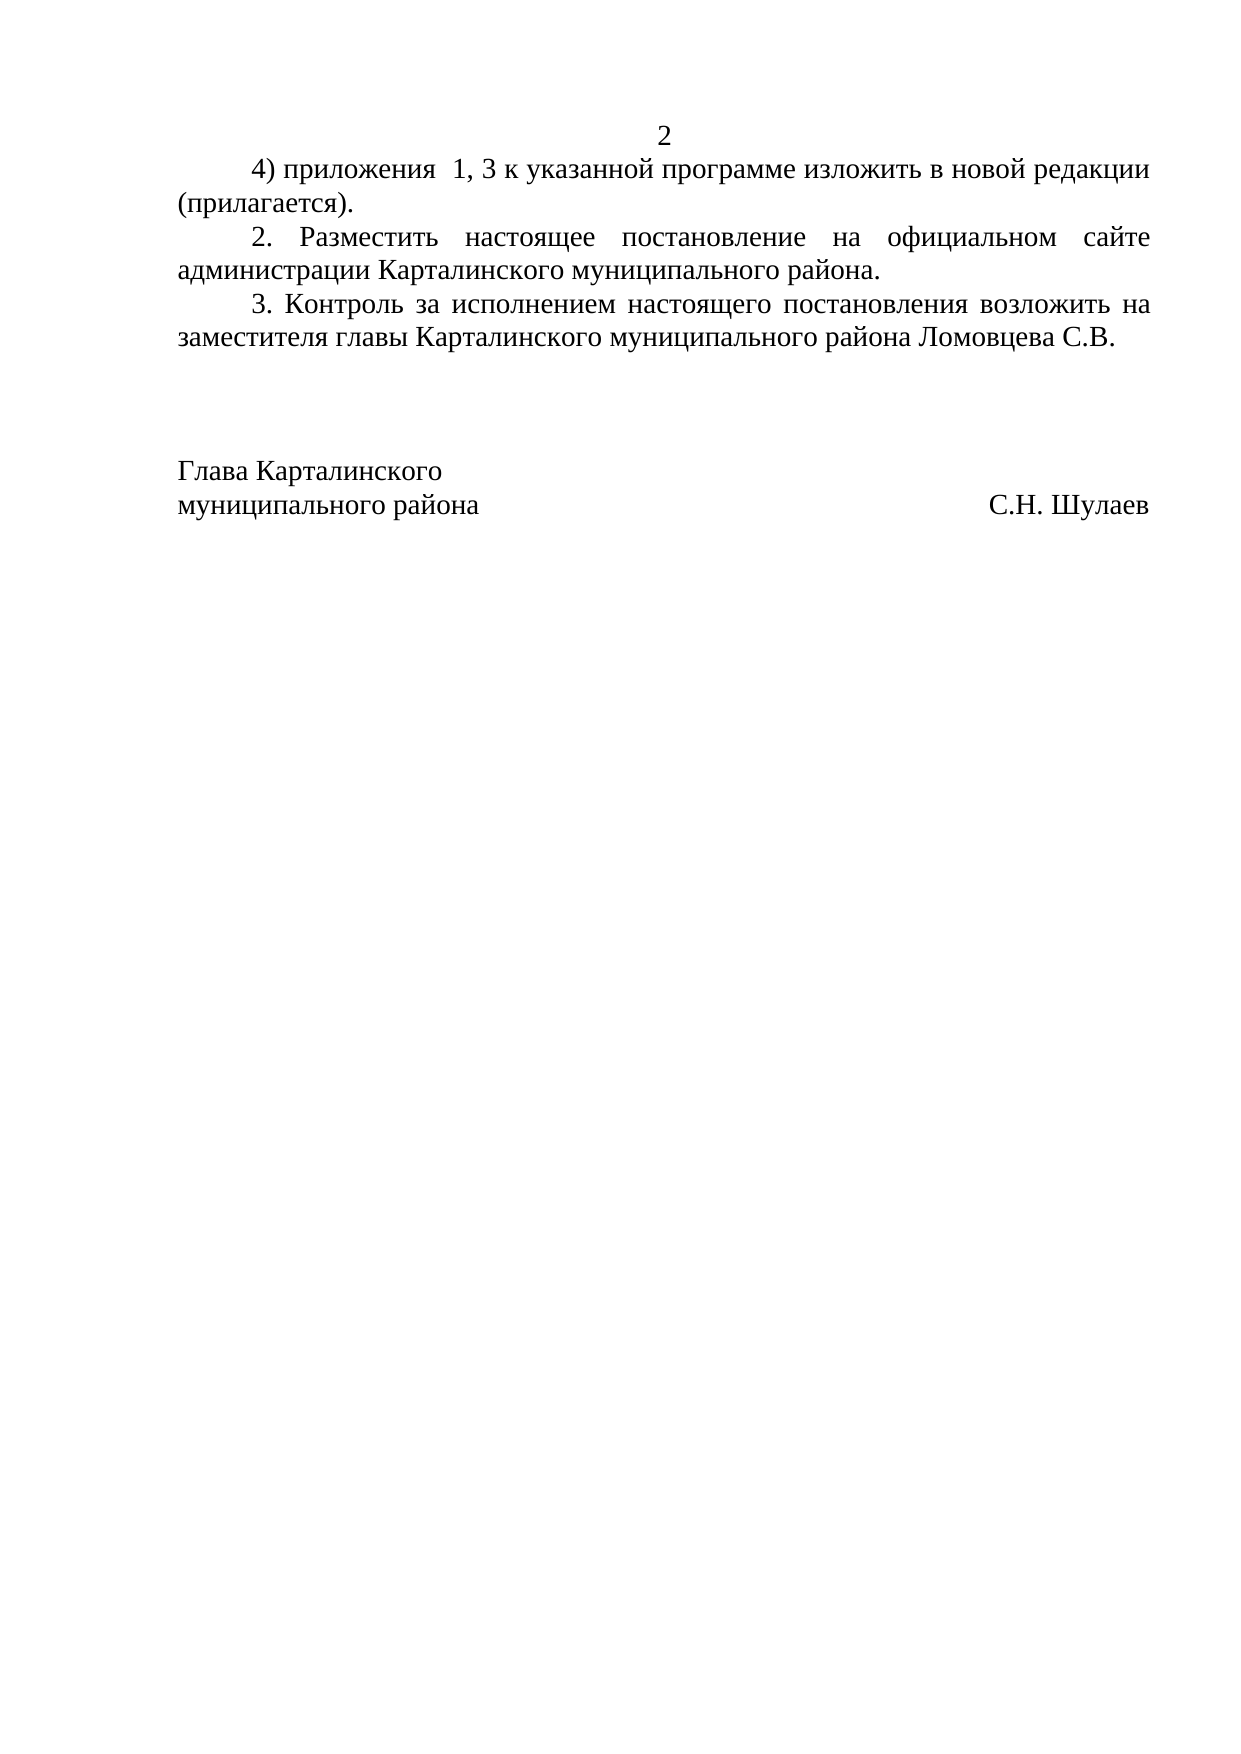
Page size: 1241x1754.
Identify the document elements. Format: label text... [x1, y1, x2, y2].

text 4) приложения 1, 3 к указанной программе изложить в новой редакции (прилагается). [177, 152, 1152, 219]
text 2 [177, 118, 1152, 152]
text 3. Контроль за исполнением настоящего постановления возложить на заместителя главы Карталинского муниципального района Ломовцева С.В. [177, 286, 1152, 353]
text муниципального района С.Н. Шулаев [177, 487, 1152, 521]
text Глава Карталинского [177, 453, 1152, 487]
text 2. Разместить настоящее постановление на официальном сайте администрации Карталинского муниципального района. [177, 219, 1152, 286]
